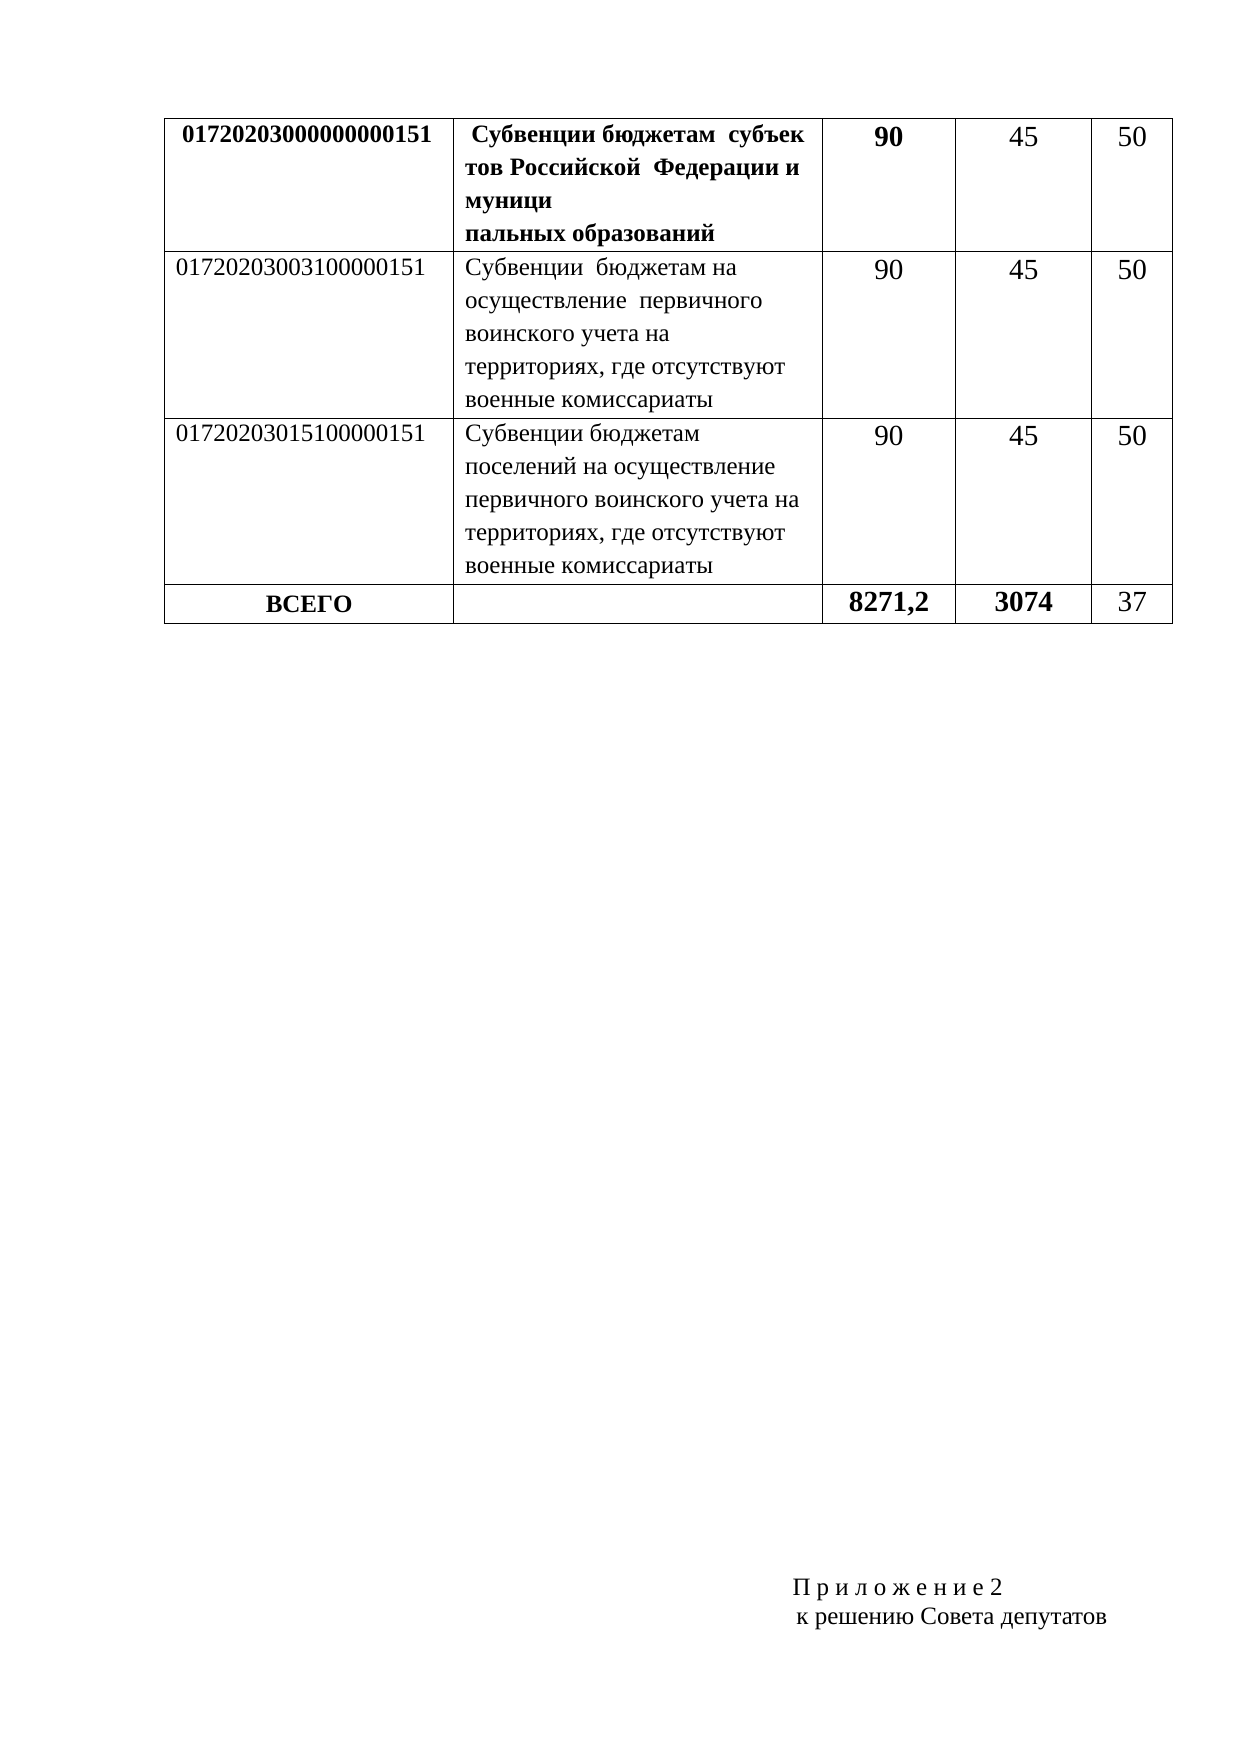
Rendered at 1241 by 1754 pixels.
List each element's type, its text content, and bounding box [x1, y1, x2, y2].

table_cell 01720203003100000151 [165, 252, 453, 417]
table_cell 45 [956, 419, 1091, 583]
table_cell Субвенции бюджетам на осуществление первичного воинского учета на территориях, где отсутствуют военные комиссариаты [454, 252, 822, 417]
text П р и л о ж е н и е 2 [709, 1572, 1152, 1601]
table_cell Субвенции бюджетам субъек тов Российской Федерации и муници пальных образований [454, 119, 822, 251]
table_cell 50 [1092, 419, 1172, 583]
table_cell 90 [823, 119, 955, 251]
table_cell 50 [1092, 252, 1172, 417]
table_cell 37 [1092, 585, 1172, 622]
table_cell 45 [956, 119, 1091, 251]
table_cell 8271,2 [823, 585, 955, 622]
table_cell 01720203000000000151 [165, 119, 453, 251]
table_cell 90 [823, 252, 955, 417]
table_cell 3074 [956, 585, 1091, 622]
text к решению Совета депутатов [709, 1601, 1152, 1630]
table_cell Субвенции бюджетам поселений на осуществление первичного воинского учета на территориях, где отсутствуют военные комиссариаты [454, 419, 822, 583]
table_cell 50 [1092, 119, 1172, 251]
table_cell 45 [956, 252, 1091, 417]
table_cell [454, 585, 822, 622]
table_cell 01720203015100000151 [165, 419, 453, 583]
table_cell 90 [823, 419, 955, 583]
table_cell ВСЕГО [165, 585, 453, 622]
